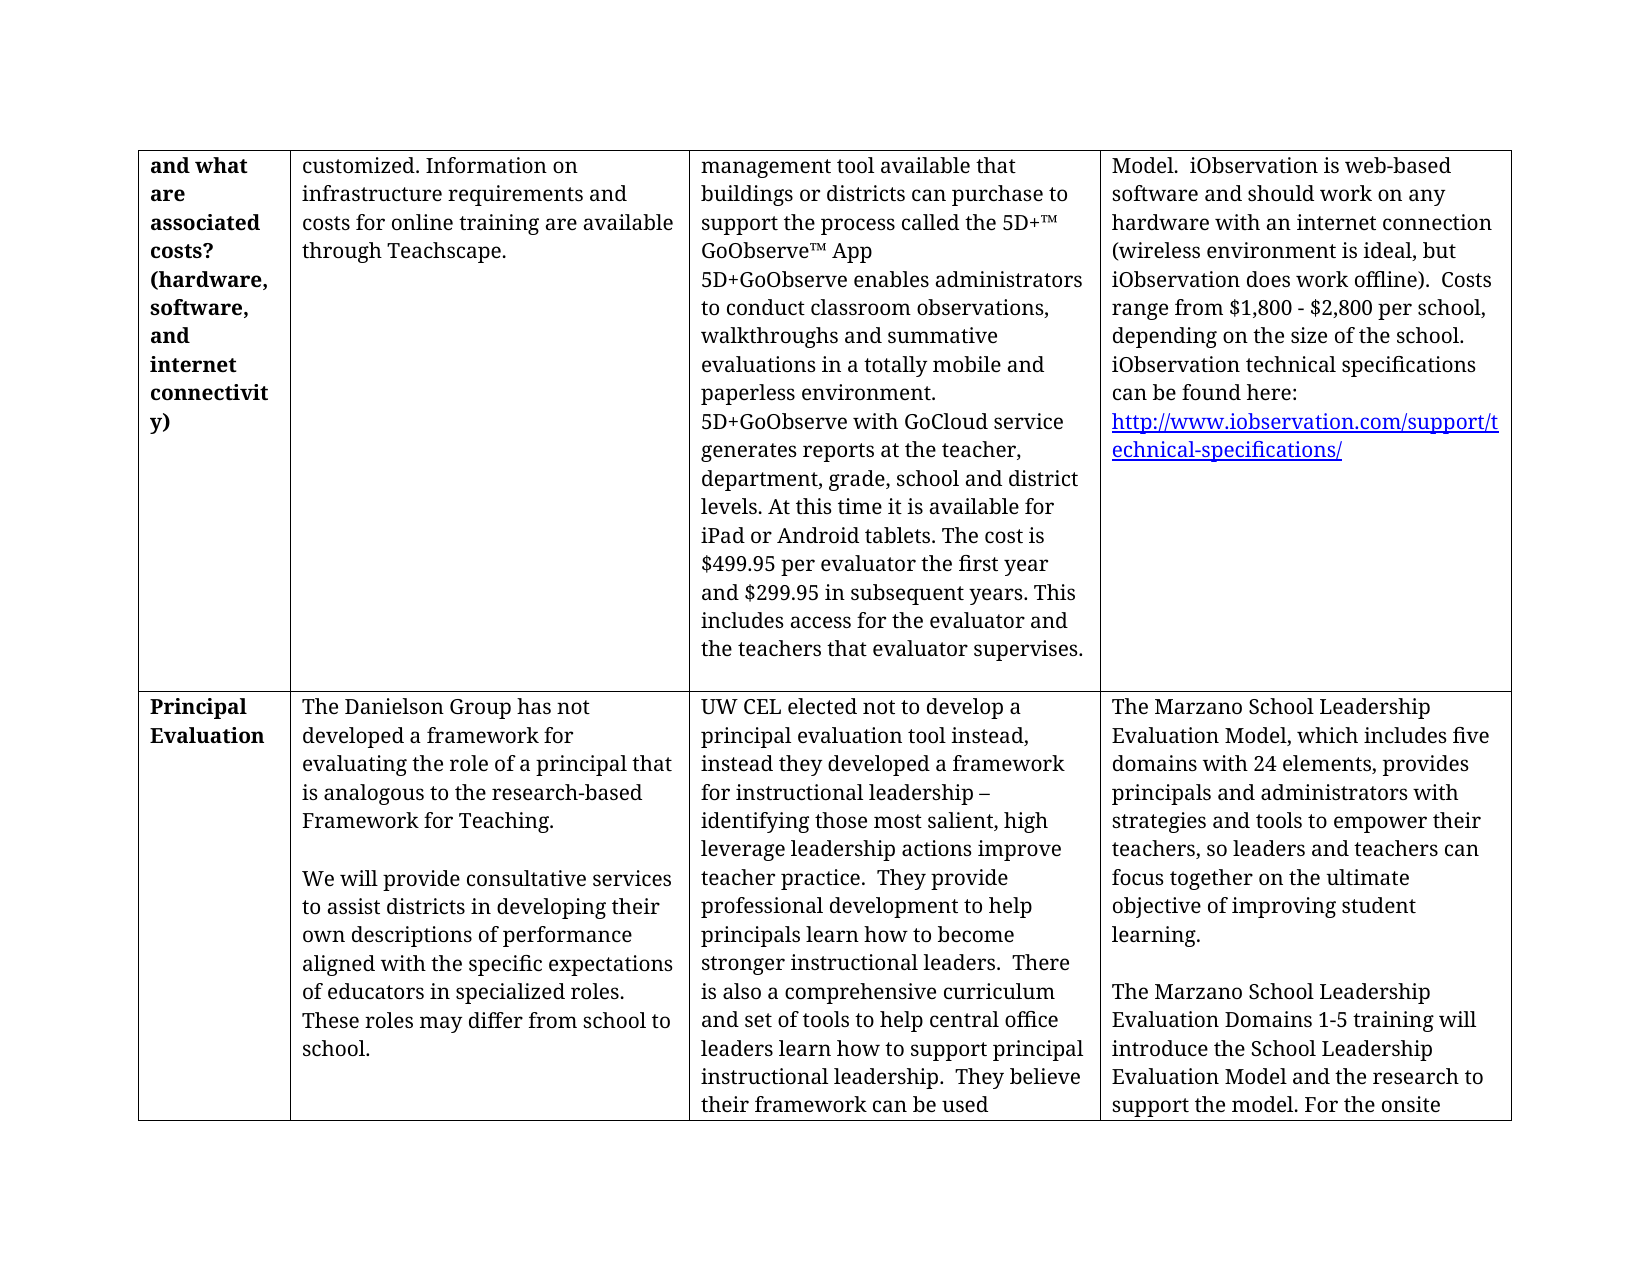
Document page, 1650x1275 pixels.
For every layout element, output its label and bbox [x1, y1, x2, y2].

table_cell [1101, 151, 1511, 691]
table_cell [690, 151, 1100, 691]
table_cell [291, 692, 689, 1120]
table_cell [690, 692, 1100, 1120]
table_cell [291, 151, 689, 691]
table_cell [139, 692, 290, 1120]
table_cell [139, 151, 290, 691]
table_cell [1101, 692, 1511, 1120]
